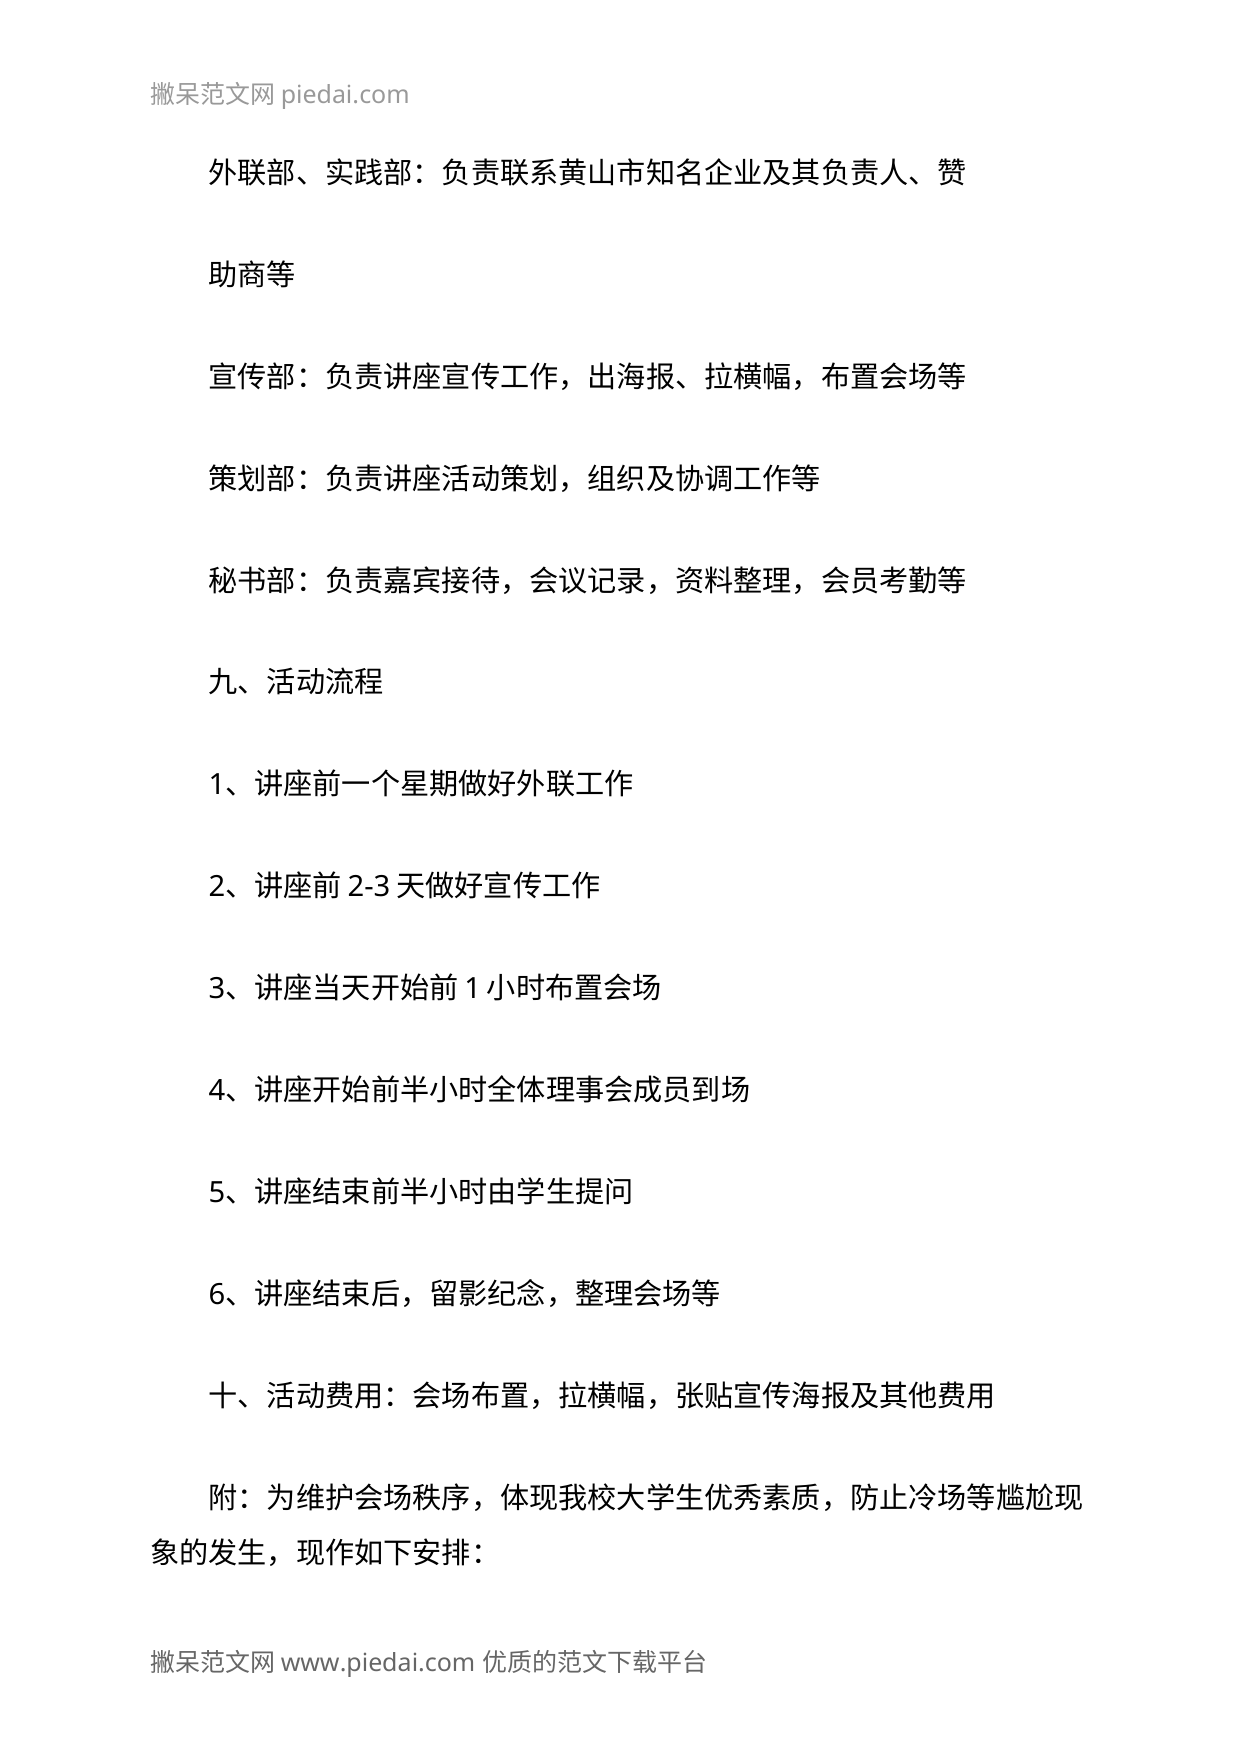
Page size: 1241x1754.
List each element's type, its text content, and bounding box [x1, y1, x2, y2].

text 外联部、实践部：负责联系黄山市知名企业及其负责人、赞 [150, 150, 1090, 192]
text 附：为维护会场秩序，体现我校大学生优秀素质，防止冷场等尴尬现象的发生，现作如下安排： [150, 1474, 1090, 1571]
text 5、讲座结束前半小时由学生提问 [150, 1168, 1090, 1211]
text 助商等 [150, 252, 1090, 294]
text 4、讲座开始前半小时全体理事会成员到场 [150, 1067, 1090, 1109]
text 十、活动费用：会场布置，拉横幅，张贴宣传海报及其他费用 [150, 1372, 1090, 1415]
text 宣传部：负责讲座宣传工作，出海报、拉横幅，布置会场等 [150, 353, 1090, 396]
text 1、讲座前一个星期做好外联工作 [150, 761, 1090, 803]
text 6、讲座结束后，留影纪念，整理会场等 [150, 1271, 1090, 1313]
text 3、讲座当天开始前1小时布置会场 [150, 964, 1090, 1007]
text 九、活动流程 [150, 659, 1090, 701]
text 秘书部：负责嘉宾接待，会议记录，资料整理，会员考勤等 [150, 557, 1090, 599]
text 2、讲座前2-3天做好宣传工作 [150, 863, 1090, 905]
text 策划部：负责讲座活动策划，组织及协调工作等 [150, 455, 1090, 498]
